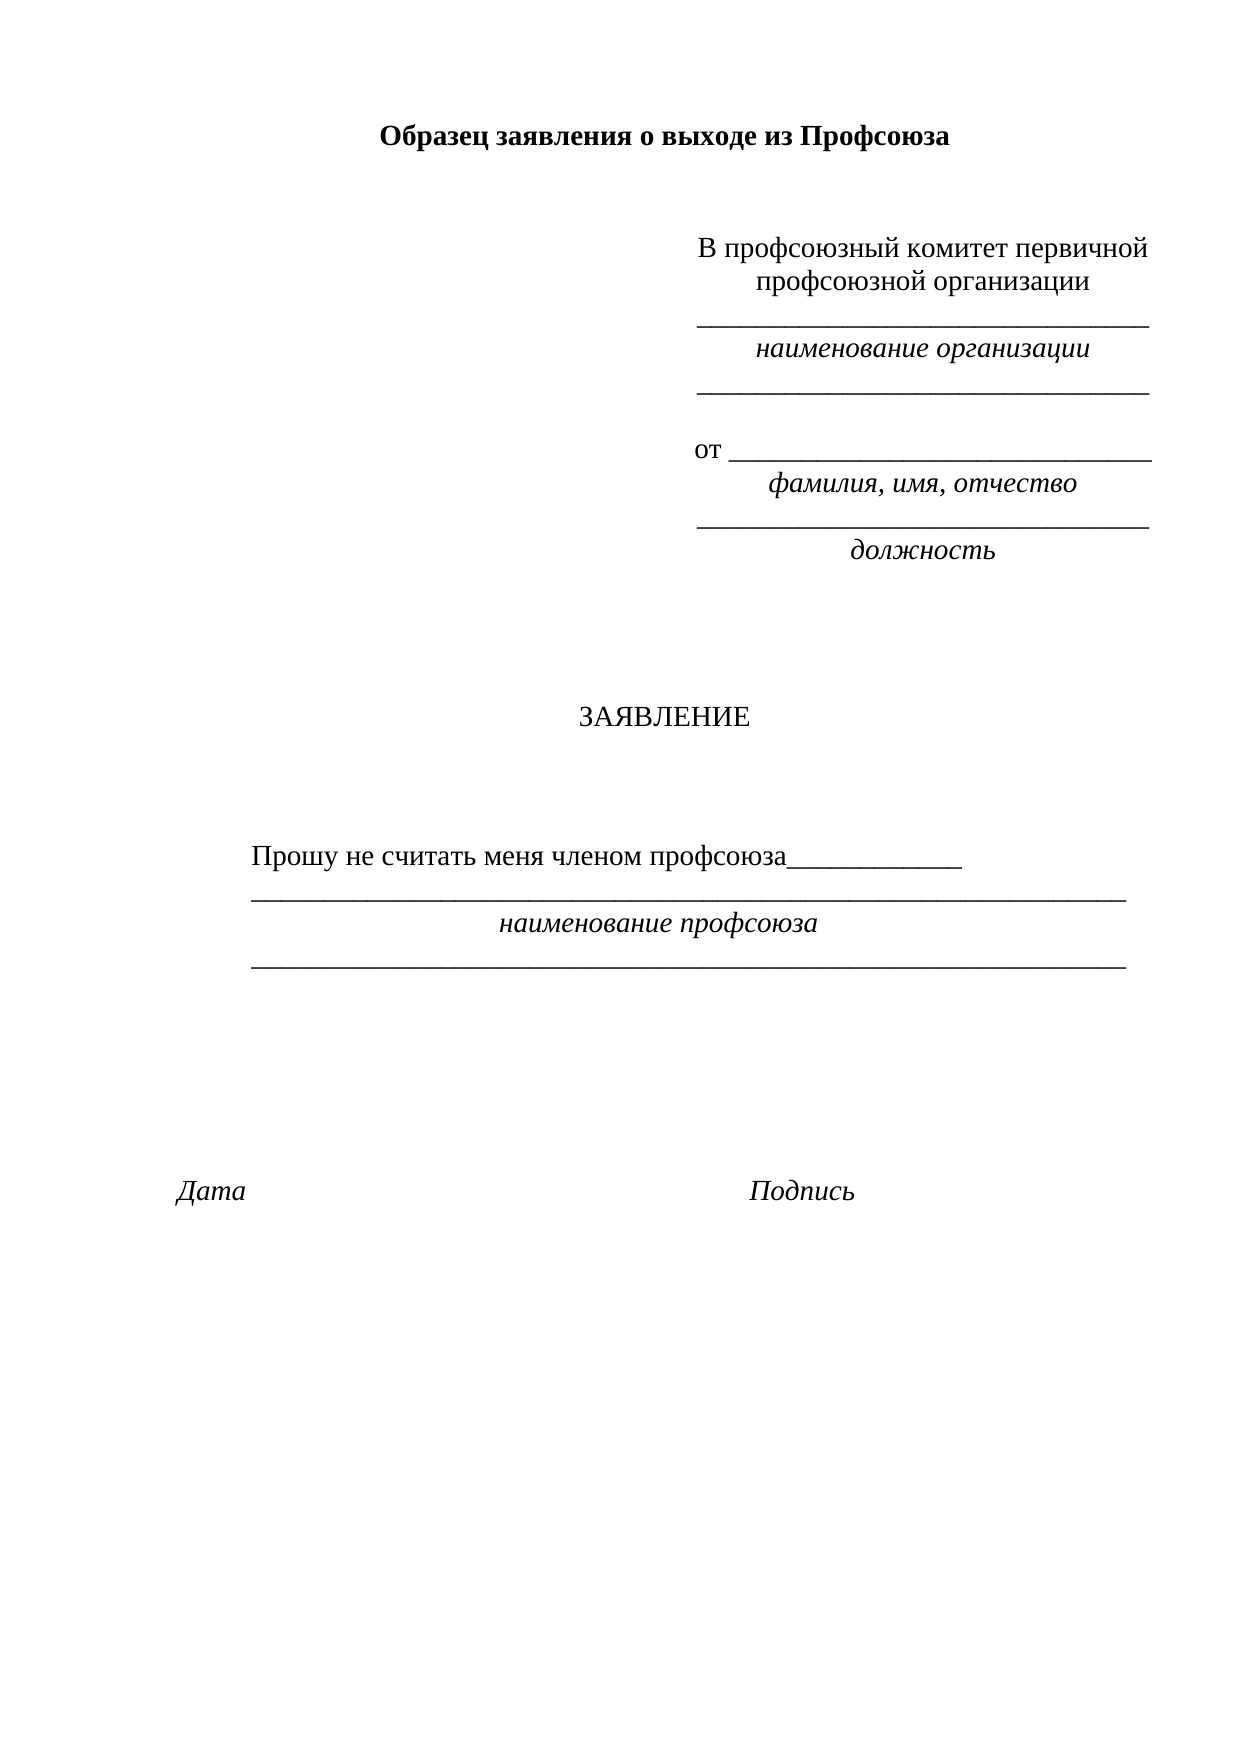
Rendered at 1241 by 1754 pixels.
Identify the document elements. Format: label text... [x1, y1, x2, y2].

text Дата Подпись [177, 1173, 1152, 1207]
text фамилия, имя, отчество [694, 465, 1152, 498]
text должность [694, 532, 1152, 565]
text _______________________________ [694, 498, 1152, 532]
text ____________________________________________________________ [177, 871, 1152, 905]
text В профсоюзный комитет первичной профсоюзной организации [694, 230, 1152, 297]
text ____________________________________________________________ [177, 938, 1152, 972]
text наименование организации [694, 331, 1152, 364]
text ЗАЯВЛЕНИЕ [177, 699, 1152, 733]
subtitle Образец заявления о выходе из Профсоюза [177, 118, 1152, 152]
text _______________________________ [694, 297, 1152, 331]
text от _____________________________ [694, 431, 1152, 465]
text Прошу не считать меня членом профсоюза____________ [177, 838, 1152, 871]
text наименование профсоюза [177, 905, 1152, 938]
text _______________________________ [694, 364, 1152, 398]
